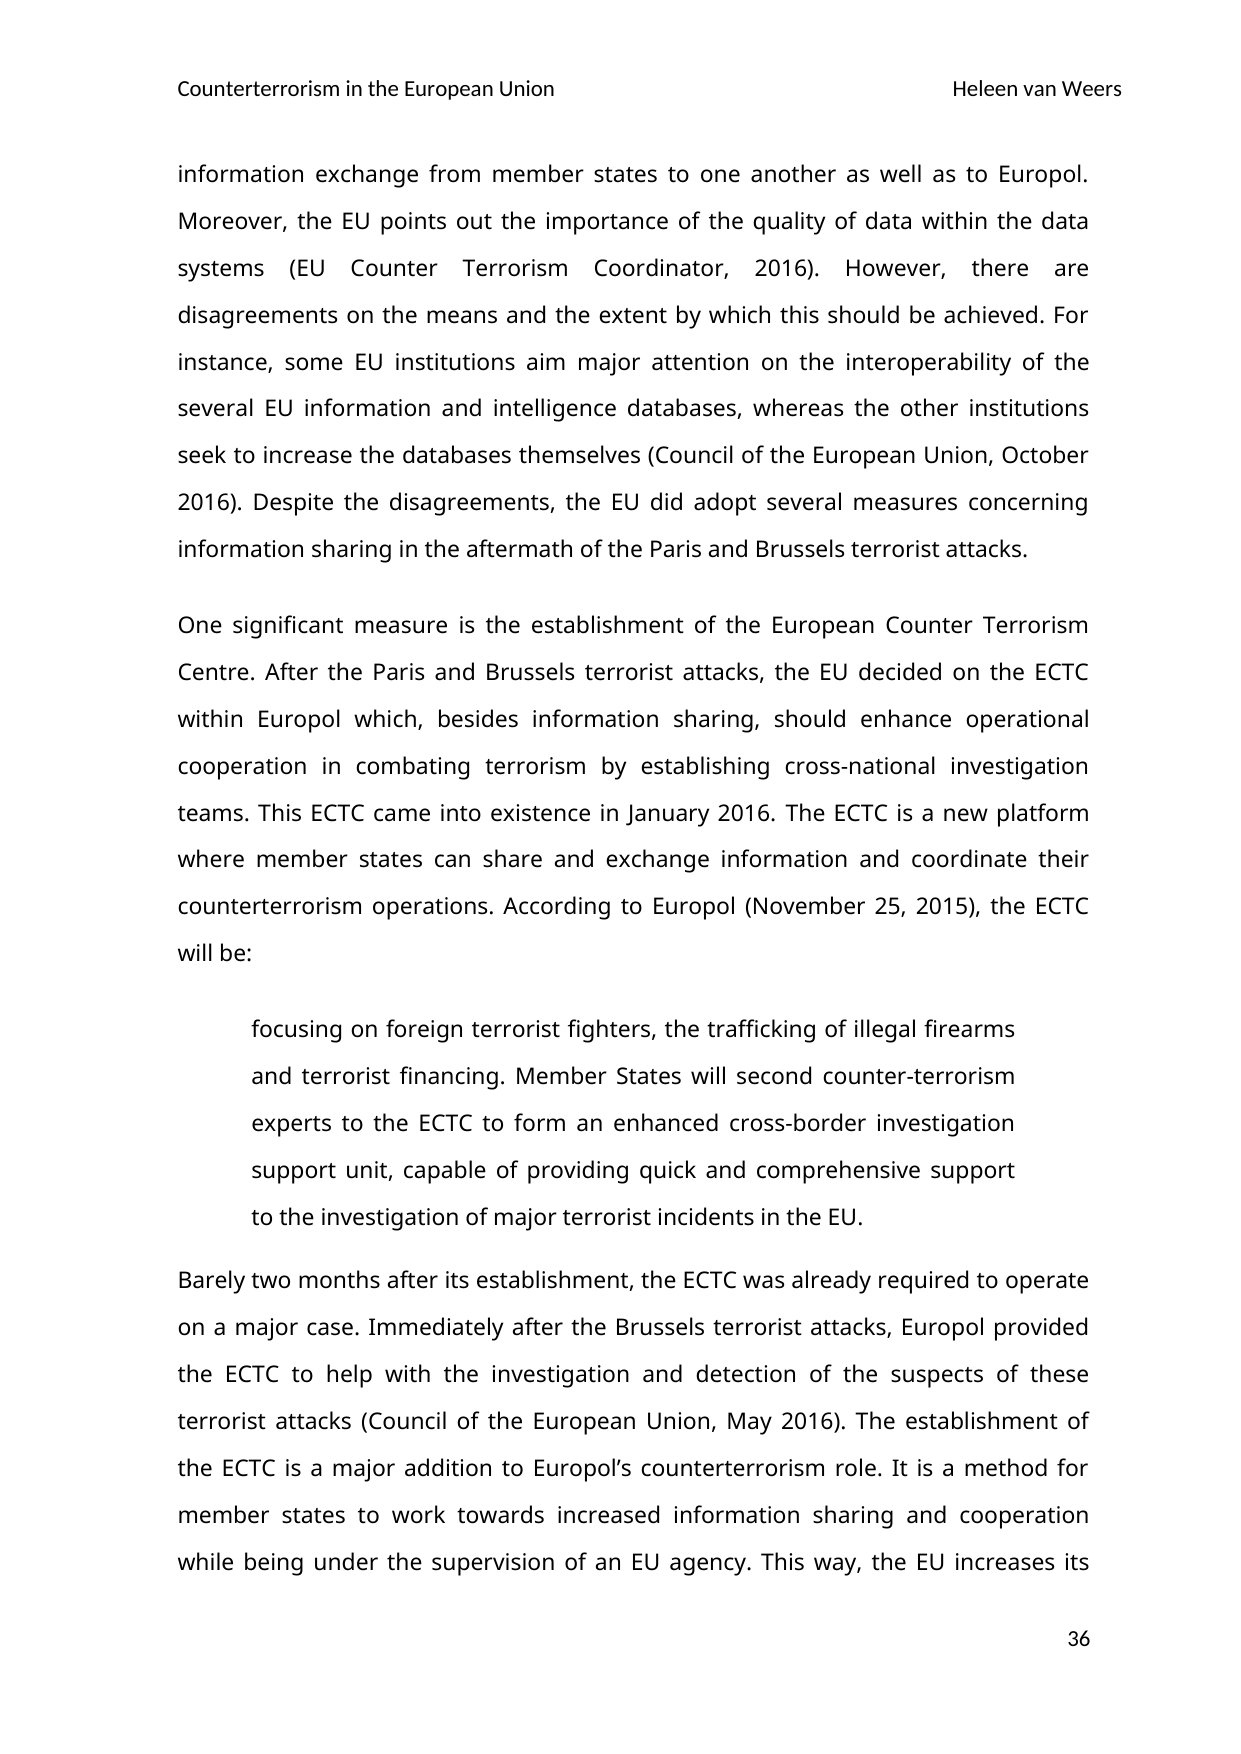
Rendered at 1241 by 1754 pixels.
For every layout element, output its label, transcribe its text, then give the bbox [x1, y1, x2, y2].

text focusing on foreign terrorist fighters, the trafficking of illegal firearms and terrorist financing. Member States will second counter-terrorism experts to the ECTC to form an enhanced cross-border investigation support unit, capable of providing quick and comprehensive support to the investigation of major terrorist incidents in the EU. [251, 1013, 1016, 1232]
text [177, 158, 1090, 564]
text One significant measure is the establishment of the European Counter Terrorism Centre. After the Paris and Brussels terrorist attacks, the EU decided on the ECTC within Europol which, besides information sharing, should enhance operational cooperation in combating terrorism by establishing cross-national investigation teams. This ECTC came into existence in January 2016. The ECTC is a new platform where member states can share and exchange information and coordinate their counterterrorism operations. According to Europol (November 25, 2015), the ECTC will be: [177, 609, 1090, 968]
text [177, 1264, 1090, 1577]
